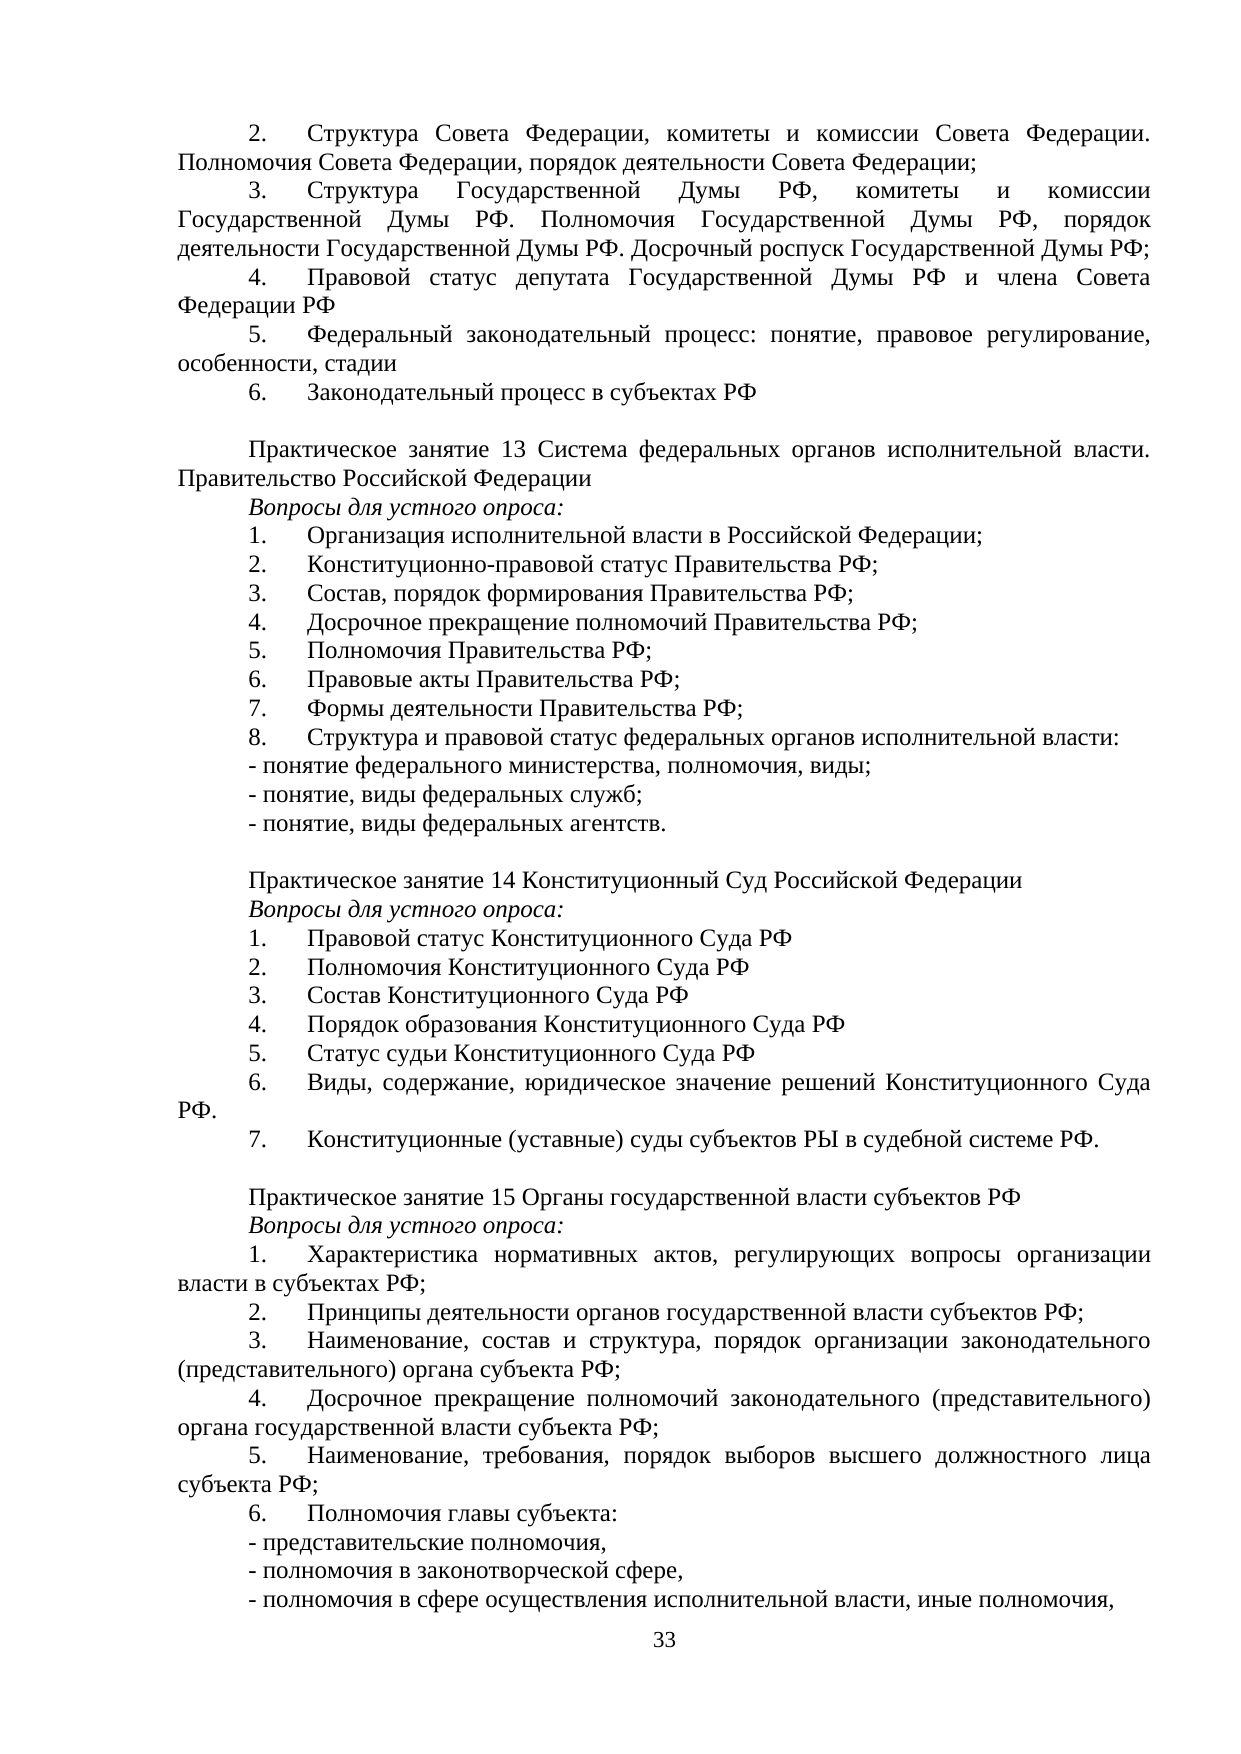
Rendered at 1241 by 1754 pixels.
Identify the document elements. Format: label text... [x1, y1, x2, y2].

text - понятие федерального министерства, полномочия, виды; [177, 751, 1152, 779]
text Вопросы для устного опроса: [177, 492, 1152, 521]
list Правовой статус депутата Государственной Думы РФ и члена Совета Федерации РФ [177, 262, 1152, 319]
text - представительские полномочия, [177, 1527, 1152, 1556]
list Федеральный законодательный процесс: понятие, правовое регулирование, особенности, стадии [177, 319, 1152, 377]
list Правовой статус Конституционного Суда РФ [177, 923, 1152, 952]
list Структура и правовой статус федеральных органов исполнительной власти: [177, 722, 1152, 751]
list Наименование, состав и структура, порядок организации законодательного (представительного) органа субъекта РФ; [177, 1326, 1152, 1383]
list Виды, содержание, юридическое значение решений Конституционного Суда РФ. [177, 1067, 1152, 1124]
text Вопросы для устного опроса: [177, 1211, 1152, 1239]
list Полномочия главы субъекта: [177, 1498, 1152, 1527]
list Статус судьи Конституционного Суда РФ [177, 1038, 1152, 1067]
list Состав, порядок формирования Правительства РФ; [177, 578, 1152, 607]
list Структура Совета Федерации, комитеты и комиссии Совета Федерации. Полномочия Совета Федерации, порядок деятельности Совета Федерации; [177, 118, 1152, 176]
text - полномочия в законотворческой сфере, [177, 1556, 1152, 1584]
text - понятие, виды федеральных служб; [177, 779, 1152, 808]
list Конституционные (уставные) суды субъектов РЫ в судебной системе РФ. [177, 1124, 1152, 1153]
list Конституционно-правовой статус Правительства РФ; [177, 549, 1152, 578]
text Вопросы для устного опроса: [177, 894, 1152, 923]
list Наименование, требования, порядок выборов высшего должностного лица субъекта РФ; [177, 1441, 1152, 1498]
list Характеристика нормативных актов, регулирующих вопросы организации власти в субъектах РФ; [177, 1239, 1152, 1297]
list Полномочия Правительства РФ; [177, 636, 1152, 664]
list Досрочное прекращение полномочий Правительства РФ; [177, 607, 1152, 636]
text Практическое занятие 15 Органы государственной власти субъектов РФ [177, 1182, 1152, 1211]
text Практическое занятие 13 Система федеральных органов исполнительной власти. Правительство Российской Федерации [177, 434, 1152, 492]
list Законодательный процесс в субъектах РФ [177, 377, 1152, 406]
list Принципы деятельности органов государственной власти субъектов РФ; [177, 1297, 1152, 1326]
list Полномочия Конституционного Суда РФ [177, 952, 1152, 981]
list Организация исполнительной власти в Российской Федерации; [177, 521, 1152, 549]
text Практическое занятие 14 Конституционный Суд Российской Федерации [177, 866, 1152, 894]
list Досрочное прекращение полномочий законодательного (представительного) органа государственной власти субъекта РФ; [177, 1383, 1152, 1441]
list Правовые акты Правительства РФ; [177, 664, 1152, 693]
list Состав Конституционного Суда РФ [177, 981, 1152, 1009]
text - понятие, виды федеральных агентств. [177, 808, 1152, 837]
text - полномочия в сфере осуществления исполнительной власти, иные полномочия, [177, 1584, 1152, 1613]
list Структура Государственной Думы РФ, комитеты и комиссии Государственной Думы РФ. Полномочия Государственной Думы РФ, порядок деятельности Государственной Думы РФ. Досрочный роспуск Государственной Думы РФ; [177, 176, 1152, 262]
list Порядок образования Конституционного Суда РФ [177, 1009, 1152, 1038]
list Формы деятельности Правительства РФ; [177, 693, 1152, 722]
